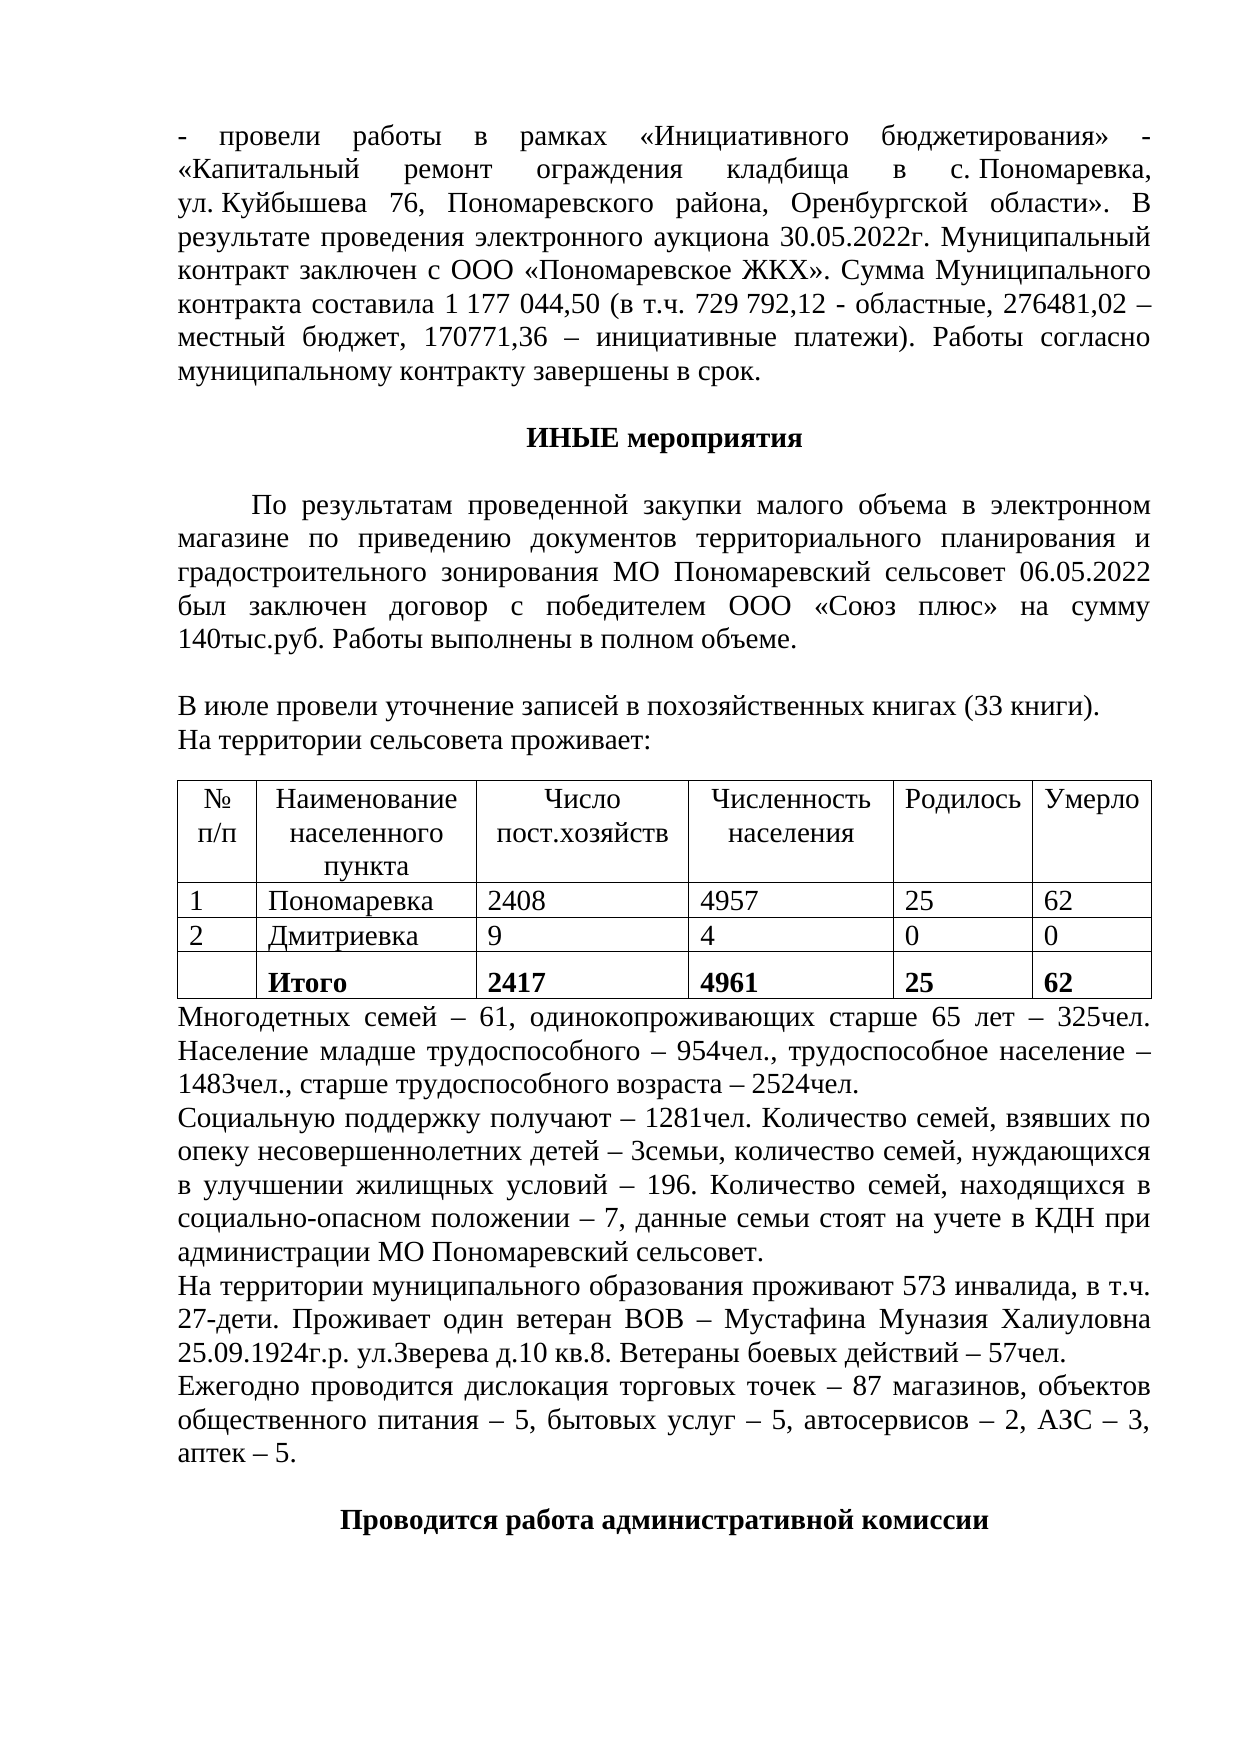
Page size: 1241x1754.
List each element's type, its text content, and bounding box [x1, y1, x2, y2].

text Ежегодно проводится дислокация торговых точек – 87 магазинов, объектов общественного питания – 5, бытовых услуг – 5, автосервисов – 2, АЗС – 3, аптек – 5. [177, 1368, 1152, 1469]
table_cell 25 [894, 883, 1032, 917]
text Многодетных семей – 61, одинокопроживающих старше 65 лет – 325чел. Население младше трудоспособного – 954чел., трудоспособное население – 1483чел., старше трудоспособного возраста – 2524чел. [177, 999, 1152, 1100]
table_header Наименование населенного пункта [257, 781, 476, 882]
table_cell Итого [257, 952, 476, 998]
table_cell [178, 952, 256, 998]
table_header Умерло [1033, 781, 1151, 882]
text На территории муниципального образования проживают 573 инвалида, в т.ч. 27-дети. Проживает один ветеран ВОВ – Мустафина Муназия Халиуловна 25.09.1924г.р. ул.Зверева д.10 кв.8. Ветераны боевых действий – 57чел. [177, 1268, 1152, 1368]
table_header Родилось [894, 781, 1032, 882]
text Проводится работа административной комиссии [177, 1502, 1152, 1536]
table_cell 2 [178, 918, 256, 951]
text По результатам проведенной закупки малого объема в электронном магазине по приведению документов территориального планирования и градостроительного зонирования МО Пономаревский сельсовет 06.05.2022 был заключен договор с победителем ООО «Союз плюс» на сумму 140тыс.руб. Работы выполнены в полном объеме. [177, 487, 1152, 655]
table_cell Дмитриевка [257, 918, 476, 951]
table_header № п/п [178, 781, 256, 882]
table_cell 0 [1033, 918, 1151, 951]
table_header Число пост.хозяйств [477, 781, 688, 882]
text - провели работы в рамках «Инициативного бюджетирования» - «Капитальный ремонт ограждения кладбища в с. Пономаревка, ул. Куйбышева 76, Пономаревского района, Оренбургской области». В результате проведения электронного аукциона 30.05.2022г. Муниципальный контракт заключен с ООО «Пономаревское ЖКХ». Сумма Муниципального контракта составила 1 177 044,50 (в т.ч. 729 792,12 - областные, 276481,02 – местный бюджет, 170771,36 – инициативные платежи). Работы согласно муниципальному контракту завершены в срок. [177, 118, 1152, 386]
table_cell 0 [894, 918, 1032, 951]
table_cell 4961 [689, 952, 893, 998]
text Социальную поддержку получают – 1281чел. Количество семей, взявших по опеку несовершеннолетних детей – 3семьи, количество семей, нуждающихся в улучшении жилищных условий – 196. Количество семей, находящихся в социально-опасном положении – 7, данные семьи стоят на учете в КДН при администрации МО Пономаревский сельсовет. [177, 1100, 1152, 1268]
table_cell 4957 [689, 883, 893, 917]
table_cell 2408 [477, 883, 688, 917]
table_cell 62 [1033, 883, 1151, 917]
table_cell 1 [178, 883, 256, 917]
table_header Численность населения [689, 781, 893, 882]
text ИНЫЕ мероприятия [177, 420, 1152, 453]
table_cell 25 [894, 952, 1032, 998]
table_cell 9 [477, 918, 688, 951]
table_cell Пономаревка [257, 883, 476, 917]
text В июле провели уточнение записей в похозяйственных книгах (33 книги). [177, 688, 1152, 722]
table_cell 4 [689, 918, 893, 951]
text На территории сельсовета проживает: [177, 722, 1152, 755]
table_cell 62 [1033, 952, 1151, 998]
table_cell 2417 [477, 952, 688, 998]
